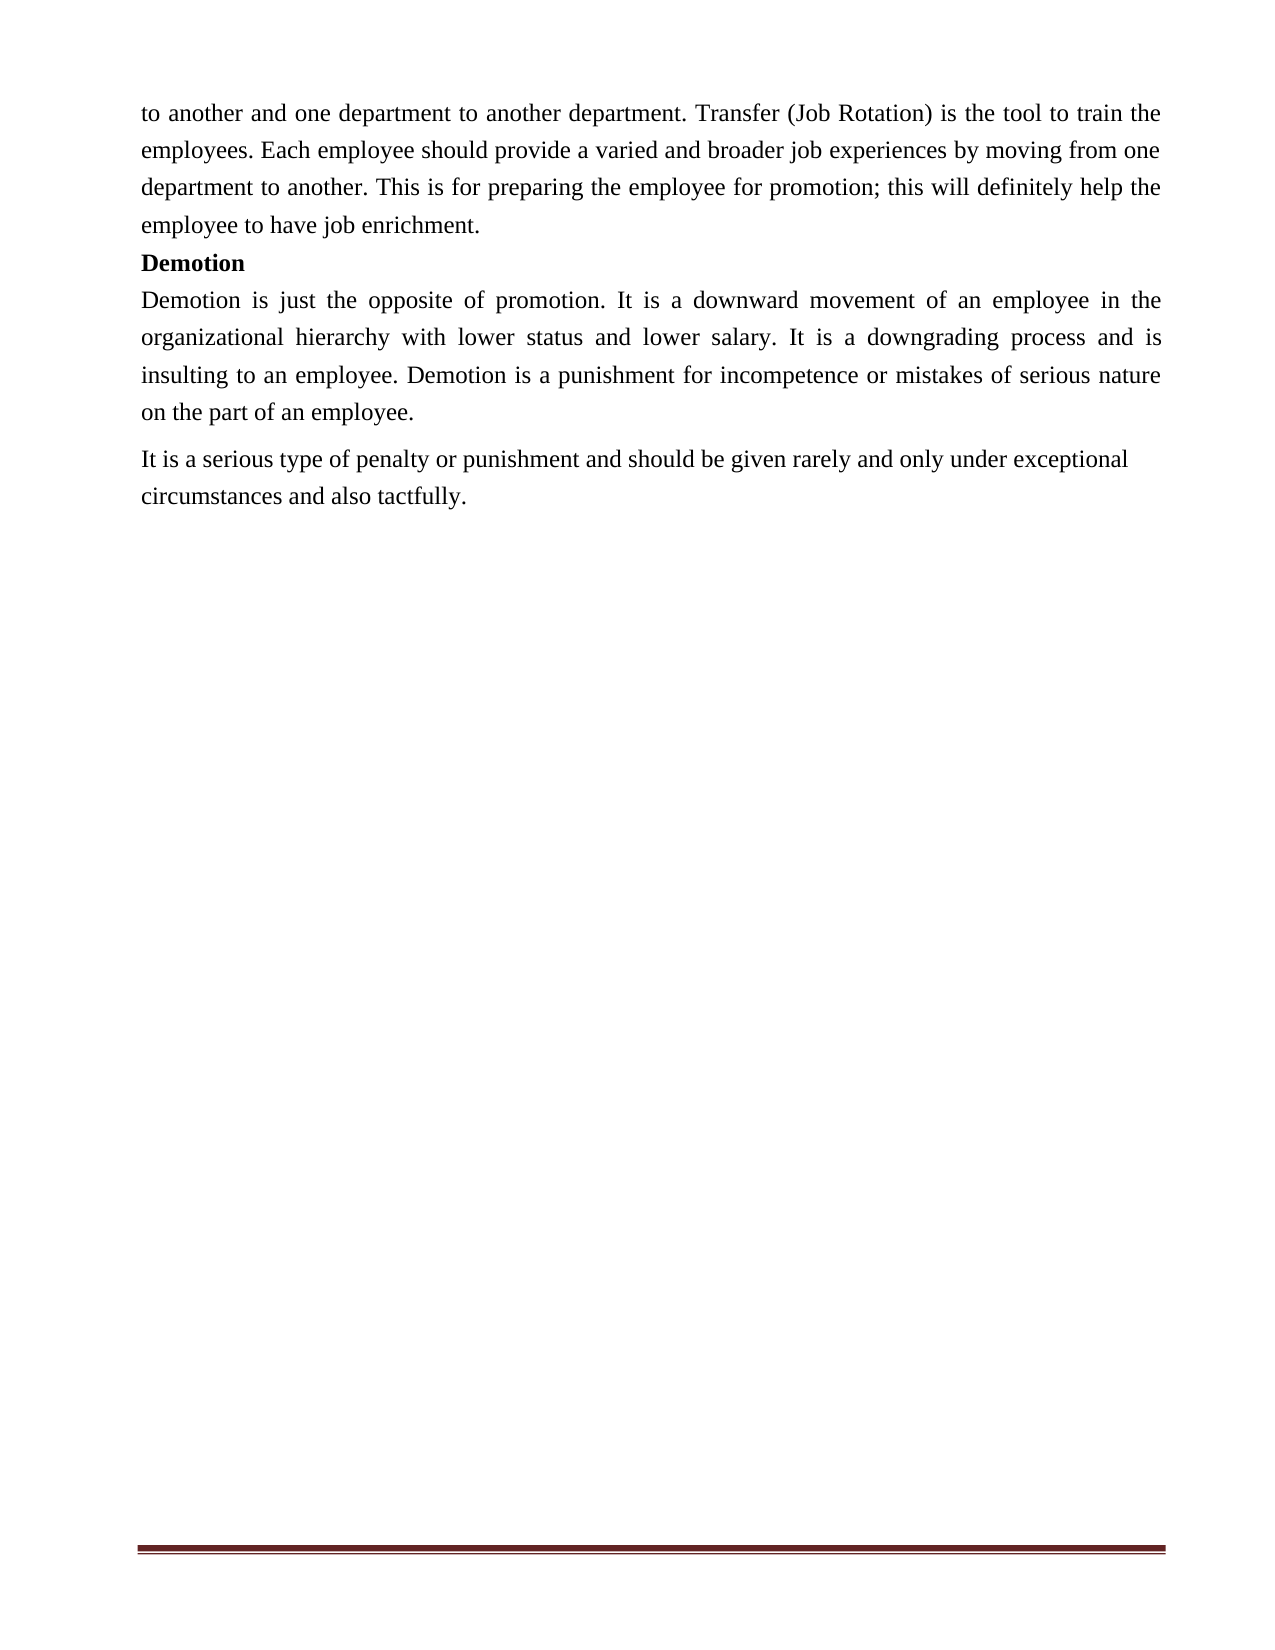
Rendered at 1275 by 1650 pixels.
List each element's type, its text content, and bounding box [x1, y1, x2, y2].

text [141, 98, 1162, 238]
subtitle Demotion [141, 248, 1177, 276]
text It is a serious type of penalty or punishment and should be given rarely and only under exceptional circumstances and also tactfully. [141, 444, 1177, 510]
text Demotion is just the opposite of promotion. It is a downward movement of an employee in the organizational hierarchy with lower status and lower salary. It is a downgrading process and is insulting to an employee. Demotion is a punishment for incompetence or mistakes of serious nature on the part of an employee. [141, 285, 1163, 426]
